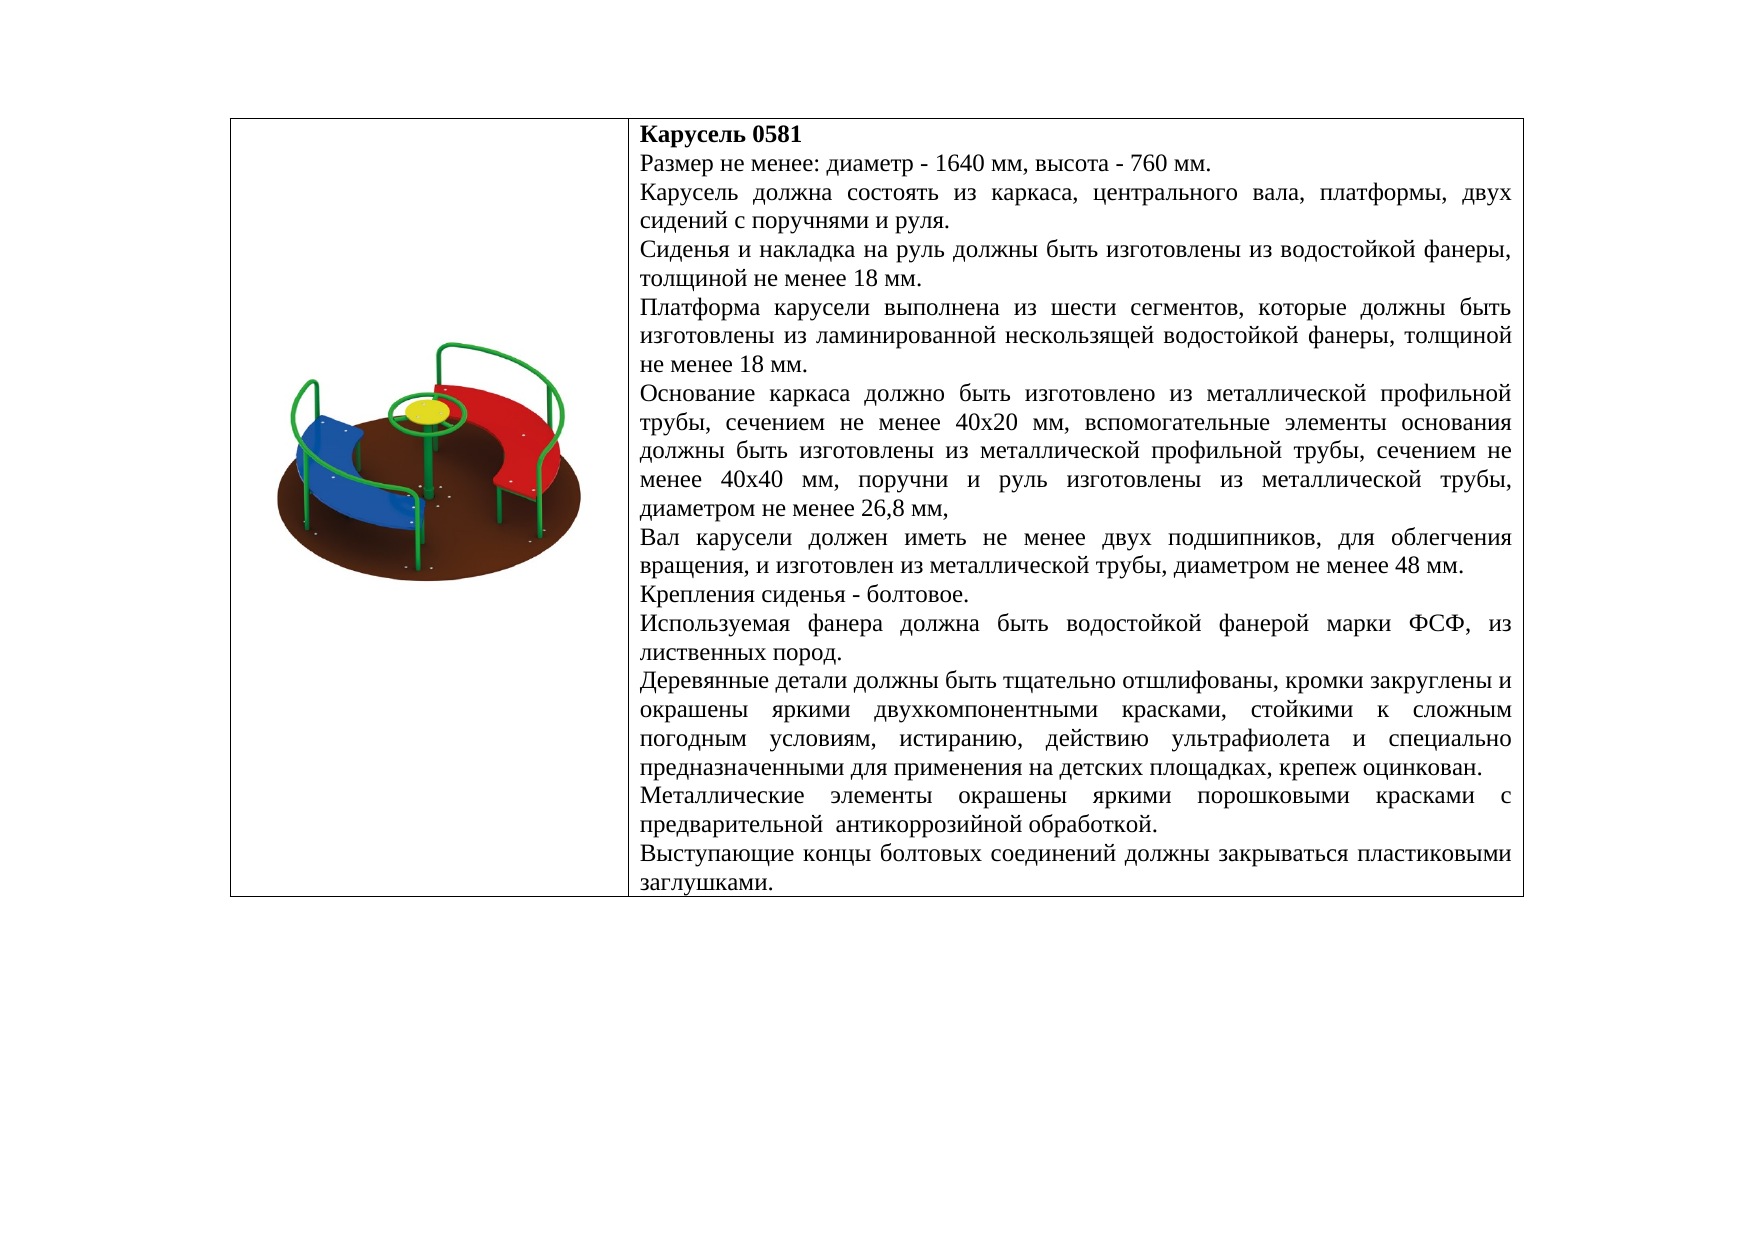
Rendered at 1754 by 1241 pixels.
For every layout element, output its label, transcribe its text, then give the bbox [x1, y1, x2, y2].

table_header Карусель 0581 Размер не менее: диаметр - 1640 мм, высота - 760 мм. Карусель должна состоять из каркаса, центрального вала, платформы, двух сидений с поручнями и руля. Сиденья и накладка на руль должны быть изготовлены из водостойкой фанеры, толщиной не менее 18 мм. Платформа карусели выполнена из шести сегментов, которые должны быть изготовлены из ламинированной нескользящей водостойкой фанеры, толщиной не менее 18 мм. Основание каркаса должно быть изготовлено из металлической профильной трубы, сечением не менее 40х20 мм, вспомогательные элементы основания должны быть изготовлены из металлической профильной трубы, сечением не менее 40х40 мм, поручни и руль изготовлены из металлической трубы, диаметром не менее 26,8 мм, Вал карусели должен иметь не менее двух подшипников, для облегчения вращения, и изготовлен из металлической трубы, диаметром не менее 48 мм. Крепления сиденья - болтовое. Используемая фанера должна быть водостойкой фанерой марки ФСФ, из лиственных пород. Деревянные детали должны быть тщательно отшлифованы, кромки закруглены и окрашены яркими двухкомпонентными красками, стойкими к сложным погодным условиям, истиранию, действию ультрафиолета и специально предназначенными для применения на детских площадках, крепеж оцинкован. Металлические элементы окрашены яркими порошковыми красками с предварительной антикоррозийной обработкой. Выступающие концы болтовых соединений должны закрываться пластиковыми заглушками. [629, 119, 1523, 896]
table_header [231, 119, 628, 896]
picture [241, 338, 618, 593]
